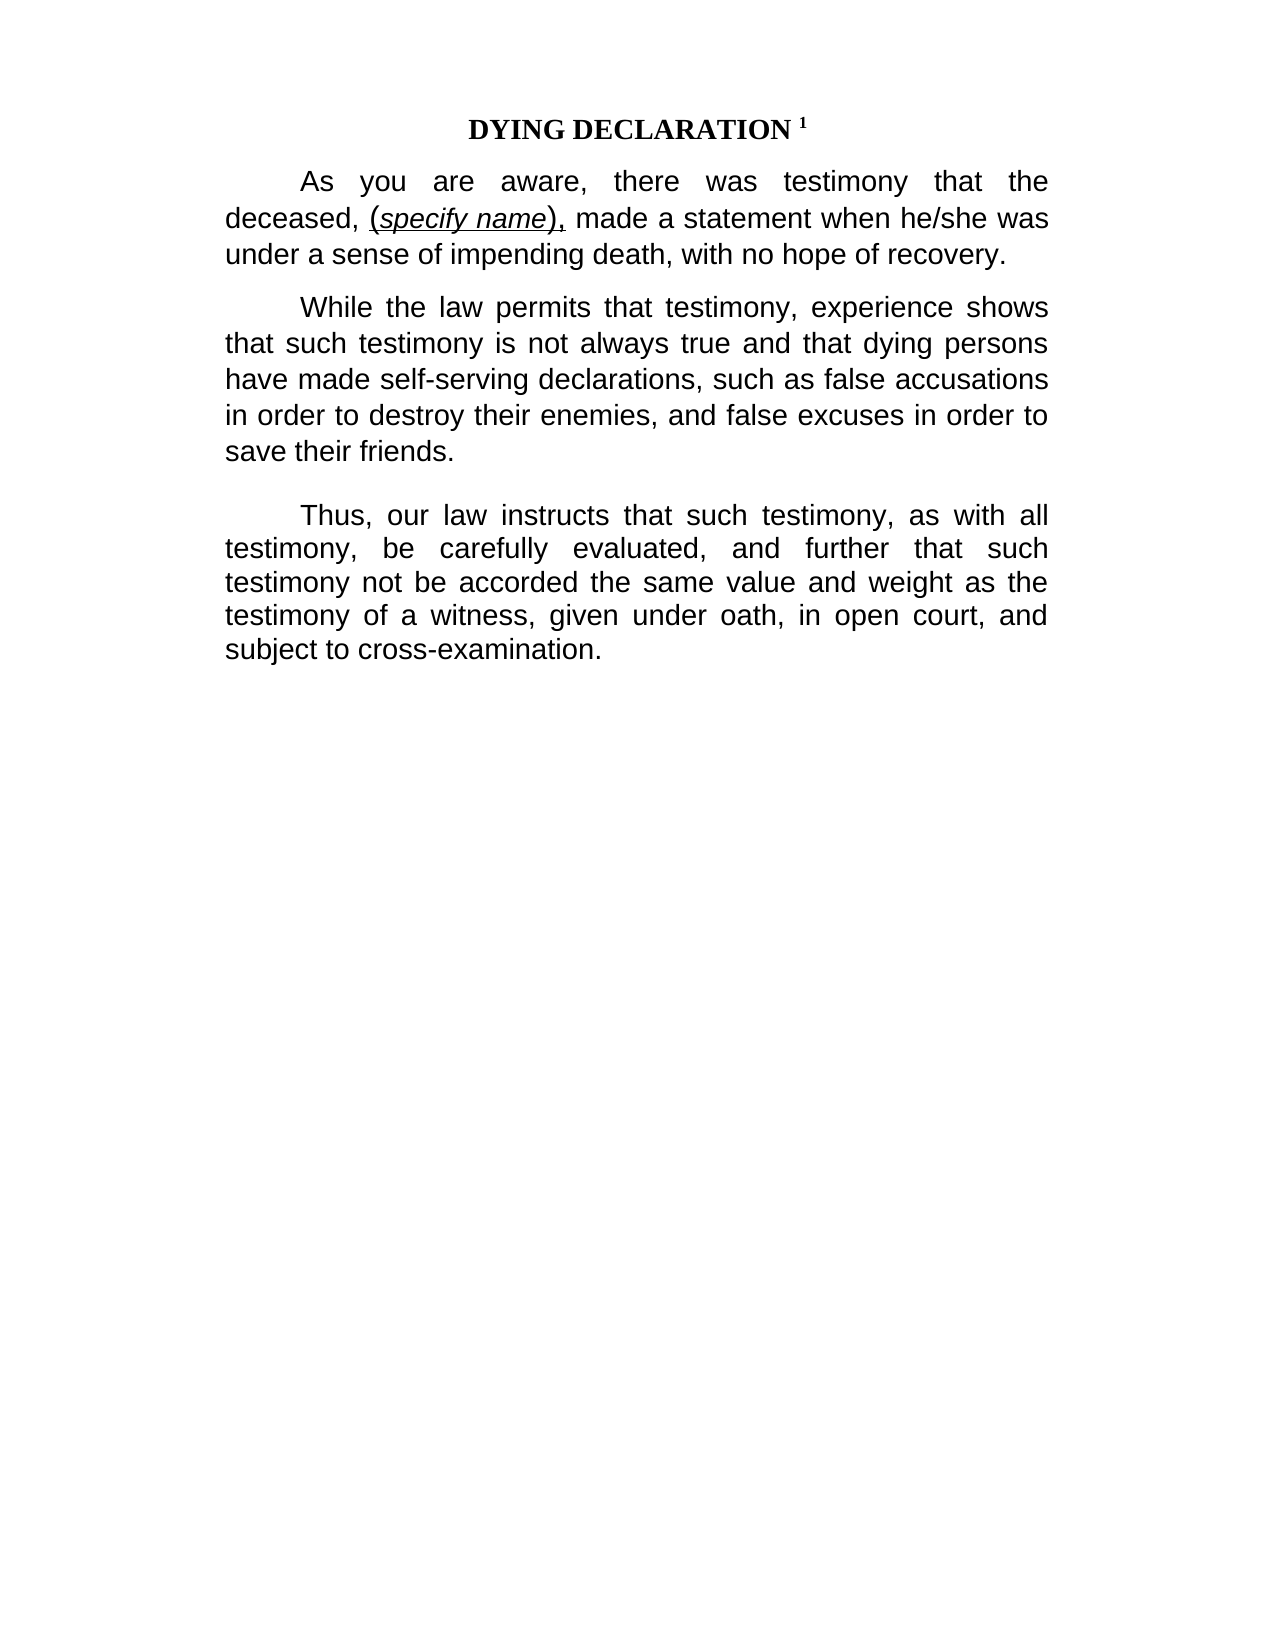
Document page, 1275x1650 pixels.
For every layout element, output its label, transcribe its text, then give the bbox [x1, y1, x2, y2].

text While the law permits that testimony, experience shows that such testimony is not always true and that dying persons have made self-serving declarations, such as false accusations in order to destroy their enemies, and false excuses in order to save their friends. [225, 288, 1050, 469]
text Thus, our law instructs that such testimony, as with all testimony, be carefully evaluated, and further that such testimony not be accorded the same value and weight as the testimony of a witness, given under oath, in open court, and subject to cross-examination. [225, 498, 1050, 665]
text As you are aware, there was testimony that the deceased, (specify name), made a statement when he/she was under a sense of impending death, with no hope of recovery. [225, 163, 1050, 271]
text DYING DECLARATION [225, 112, 1050, 146]
